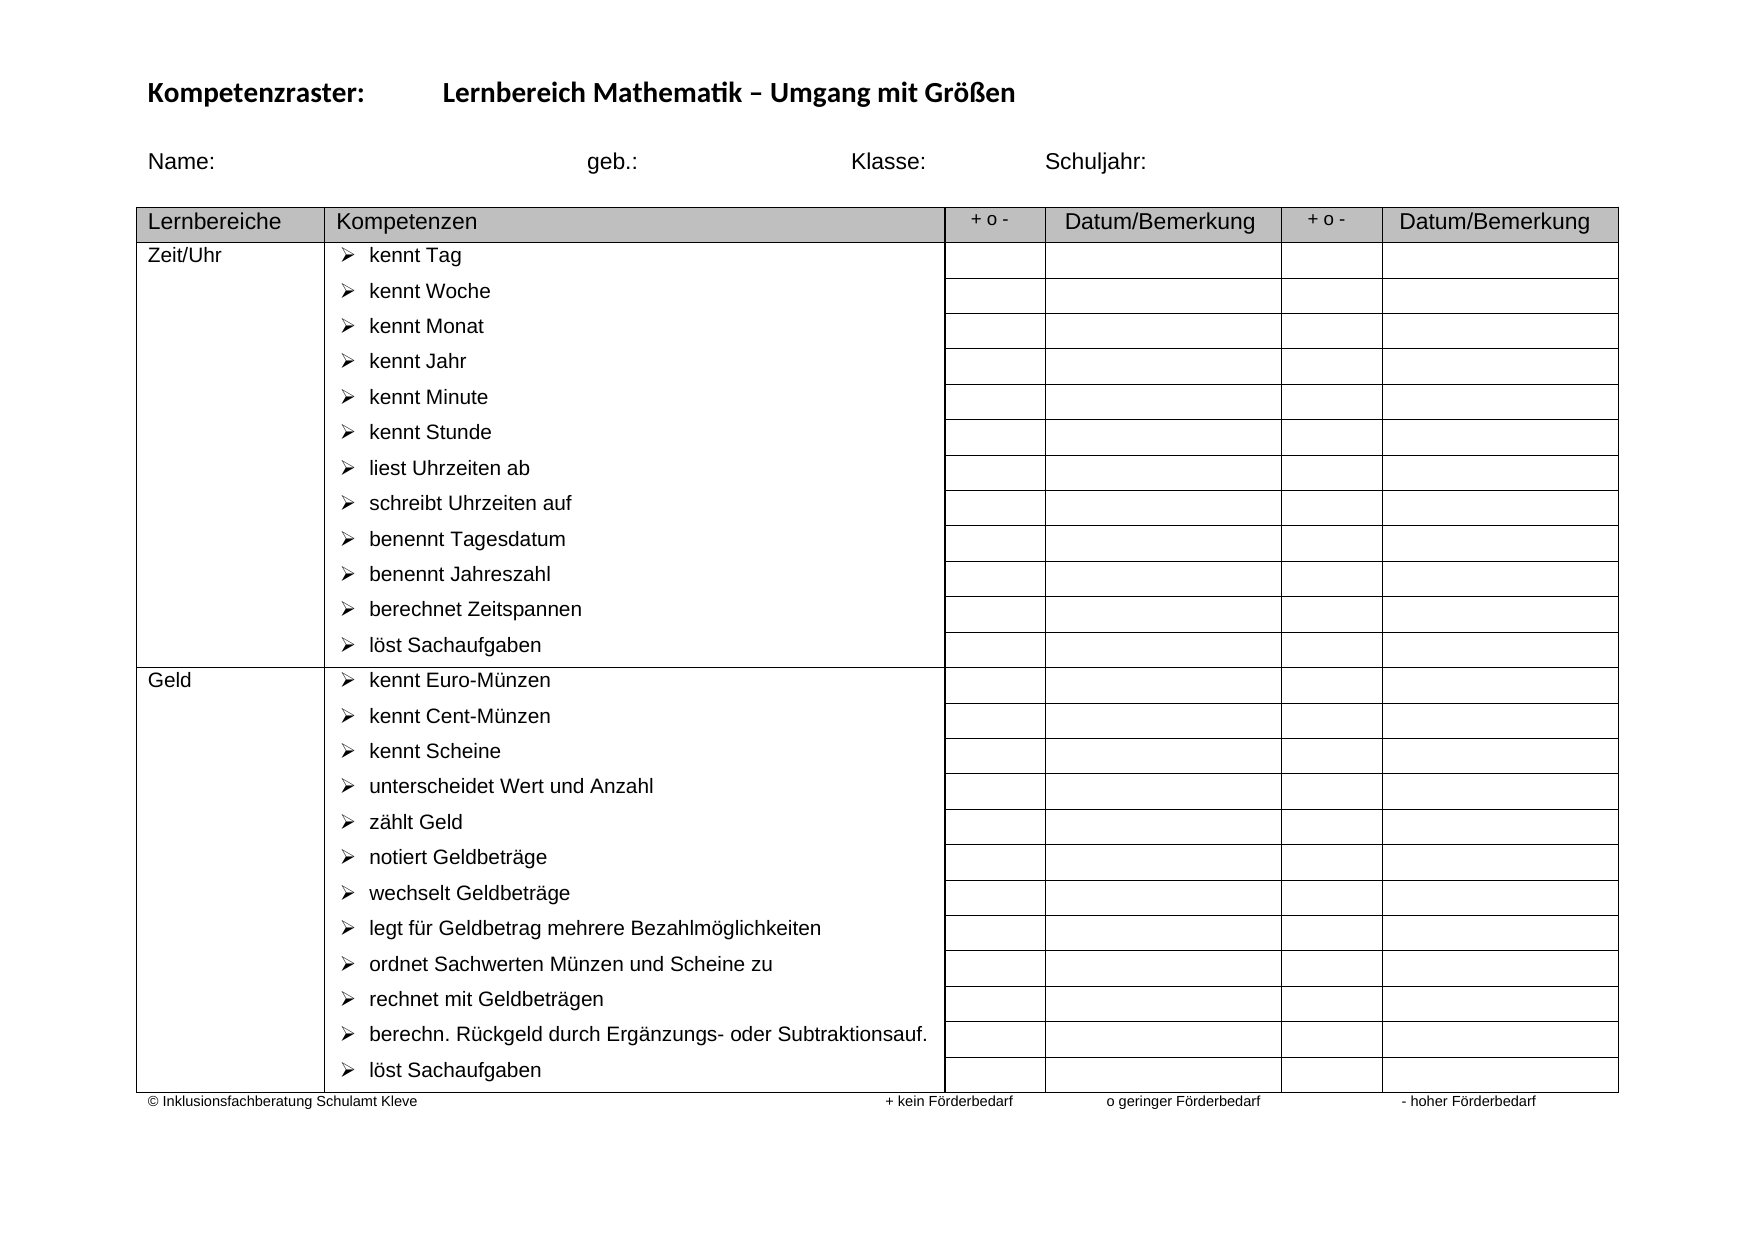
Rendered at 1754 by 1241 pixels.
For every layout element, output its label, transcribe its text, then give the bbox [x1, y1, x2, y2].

table_cell [1282, 420, 1382, 454]
table_cell [1046, 810, 1281, 844]
table_cell [946, 704, 1045, 738]
table_cell [1046, 916, 1281, 950]
table_cell [946, 279, 1045, 313]
table_cell [946, 845, 1045, 879]
table_cell [946, 562, 1045, 596]
table_cell [1046, 668, 1281, 702]
table_cell [1046, 562, 1281, 596]
table_cell [1282, 279, 1382, 313]
table_cell [946, 420, 1045, 454]
table_cell löst Sachaufgaben [325, 1057, 944, 1092]
table_cell [1046, 881, 1281, 915]
table_cell [1383, 845, 1618, 879]
table_cell [946, 987, 1045, 1021]
table_cell kennt Minute [325, 384, 944, 419]
table_cell [946, 810, 1045, 844]
table_cell [1046, 1058, 1281, 1092]
table_cell [1282, 385, 1382, 419]
table_cell [1282, 456, 1382, 490]
table_cell [1383, 349, 1618, 384]
table_cell wechselt Geldbeträge [325, 880, 944, 915]
table_cell [946, 916, 1045, 950]
table_cell Zeit/Uhr [137, 243, 324, 667]
table_cell [1282, 314, 1382, 348]
table_cell unterscheidet Wert und Anzahl [325, 773, 944, 809]
table_cell kennt Jahr [325, 348, 944, 384]
table_cell [946, 349, 1045, 384]
table_cell [946, 1022, 1045, 1057]
table_cell [946, 456, 1045, 490]
table_cell Datum/Bemerkung [1383, 208, 1618, 242]
table_cell Geld [137, 668, 324, 1092]
table_cell [1282, 633, 1382, 667]
table_cell [1282, 1058, 1382, 1092]
table_cell kennt Woche [325, 278, 944, 313]
table_cell [1383, 597, 1618, 632]
table_cell [946, 385, 1045, 419]
table_cell [1282, 243, 1382, 277]
table_cell liest Uhrzeiten ab [325, 455, 944, 490]
table_cell [1046, 987, 1281, 1021]
table_cell [1282, 916, 1382, 950]
table_cell [1282, 987, 1382, 1021]
table_cell [1046, 633, 1281, 667]
table_cell [1046, 704, 1281, 738]
table_cell [1383, 951, 1618, 986]
table_cell [1046, 279, 1281, 313]
table_cell [1046, 526, 1281, 561]
table_header Klasse: [840, 148, 1033, 207]
table_cell kennt Cent-Münzen [325, 703, 944, 738]
table_cell benennt Jahreszahl [325, 561, 944, 596]
table_cell legt für Geldbetrag mehrere Bezahlmöglichkeiten [325, 915, 944, 950]
table_cell kennt Monat [325, 313, 944, 348]
table_cell [1383, 314, 1618, 348]
table_cell [1046, 1022, 1281, 1057]
table_cell [1282, 881, 1382, 915]
table_cell [1046, 774, 1281, 809]
table_cell [1282, 597, 1382, 632]
table_cell [1046, 951, 1281, 986]
table_cell kennt Tag [325, 243, 944, 277]
table_cell [1383, 739, 1618, 773]
table_cell [1383, 279, 1618, 313]
table_cell [1046, 456, 1281, 490]
table_cell Kompetenzen [325, 208, 944, 242]
table_header Schuljahr: [1034, 148, 1343, 207]
table_cell [946, 597, 1045, 632]
table_cell [1282, 668, 1382, 702]
table_cell [1383, 456, 1618, 490]
table_cell [1383, 491, 1618, 525]
table_cell [1046, 420, 1281, 454]
table_cell [946, 881, 1045, 915]
table_cell Datum/Bemerkung [1046, 208, 1281, 242]
table_cell [1282, 739, 1382, 773]
table_cell [1282, 1022, 1382, 1057]
table_header geb.: [576, 148, 839, 207]
table_cell [1383, 987, 1618, 1021]
table_cell [946, 951, 1045, 986]
table_header Name: [136, 148, 576, 207]
table_cell [1046, 739, 1281, 773]
table_cell [1046, 597, 1281, 632]
table_cell [1383, 704, 1618, 738]
table_cell [1282, 951, 1382, 986]
table_cell [1383, 810, 1618, 844]
table_cell berechnet Zeitspannen [325, 596, 944, 632]
table_cell [946, 1058, 1045, 1092]
table_cell [946, 526, 1045, 561]
table_cell [1383, 526, 1618, 561]
table_cell [1282, 526, 1382, 561]
table_cell [1046, 845, 1281, 879]
table_cell [1383, 243, 1618, 277]
table_cell [1383, 1058, 1618, 1092]
table_cell [1383, 774, 1618, 809]
table_cell [1383, 385, 1618, 419]
table_cell [946, 668, 1045, 702]
table_cell [1383, 562, 1618, 596]
table_cell [1046, 349, 1281, 384]
table_cell [1282, 810, 1382, 844]
table_cell schreibt Uhrzeiten auf [325, 490, 944, 525]
table_cell + o - [946, 208, 1045, 242]
table_cell [946, 491, 1045, 525]
table_cell + o - [1282, 208, 1382, 242]
table_cell [946, 774, 1045, 809]
table_cell [946, 243, 1045, 277]
table_cell kennt Scheine [325, 738, 944, 773]
table_cell rechnet mit Geldbeträgen [325, 986, 944, 1021]
table_cell [1282, 562, 1382, 596]
table_cell [1046, 385, 1281, 419]
table_cell [1383, 633, 1618, 667]
table_cell kennt Euro-Münzen [325, 668, 944, 702]
table_cell [1383, 916, 1618, 950]
table_cell zählt Geld [325, 809, 944, 844]
table_cell [1046, 243, 1281, 277]
table_cell Lernbereiche [137, 208, 324, 242]
table_cell ordnet Sachwerten Münzen und Scheine zu [325, 950, 944, 986]
table_cell [1046, 314, 1281, 348]
table_cell [1383, 668, 1618, 702]
table_cell [1383, 881, 1618, 915]
table_cell [946, 633, 1045, 667]
table_cell [1282, 704, 1382, 738]
table_cell [1383, 1022, 1618, 1057]
table_cell [1282, 845, 1382, 879]
table_cell [946, 739, 1045, 773]
table_cell [1282, 774, 1382, 809]
table_cell berechn. Rückgeld durch Ergänzungs- oder Subtraktionsauf. [325, 1021, 944, 1057]
table_cell benennt Tagesdatum [325, 525, 944, 561]
table_cell löst Sachaufgaben [325, 632, 944, 667]
text © Inklusionsfachberatung Schulamt Kleve + kein Förderbedarf o geringer Förderbedarf - hoher Förderbedarf [148, 1093, 1606, 1110]
table_cell [946, 314, 1045, 348]
table_cell [1282, 349, 1382, 384]
table_cell [1046, 491, 1281, 525]
table_cell [1383, 420, 1618, 454]
table_cell notiert Geldbeträge [325, 844, 944, 879]
table_cell [1282, 491, 1382, 525]
table_cell kennt Stunde [325, 419, 944, 454]
